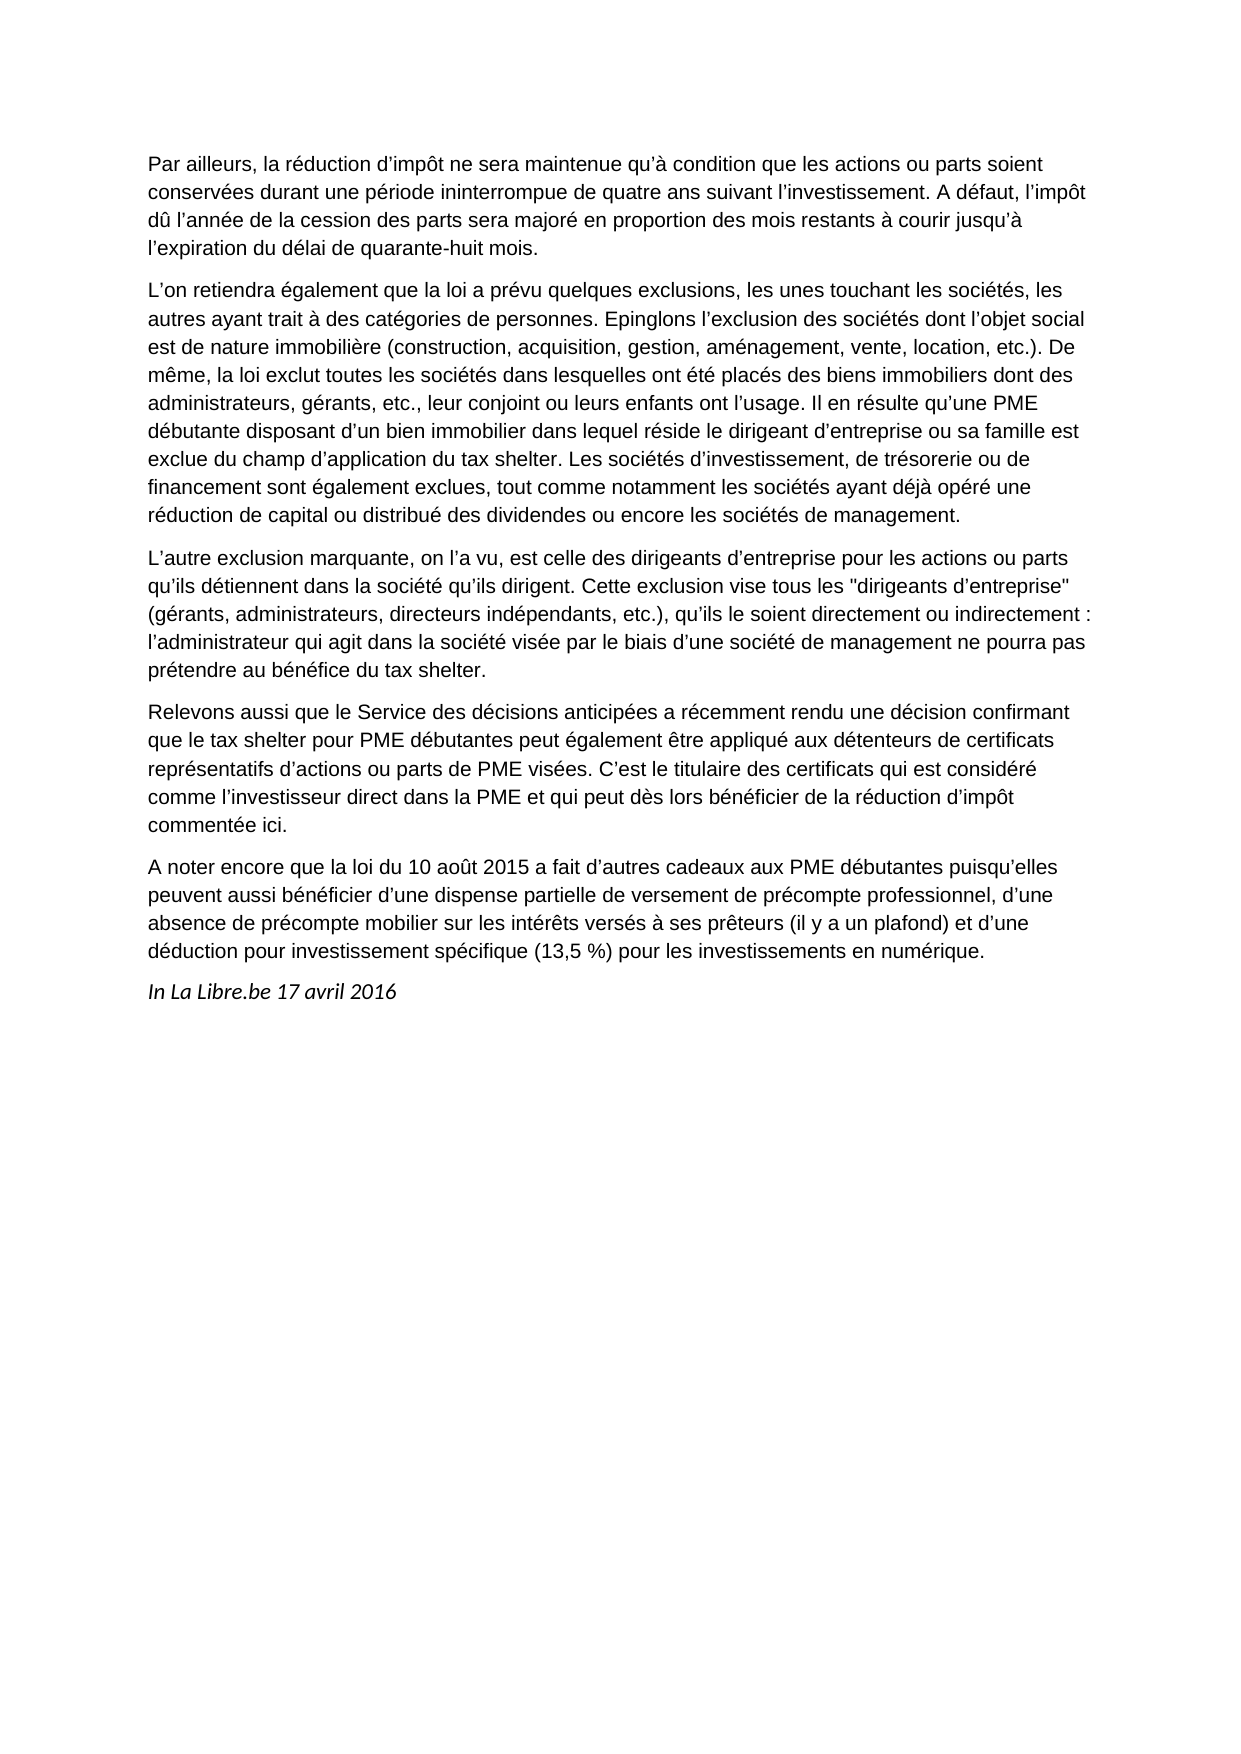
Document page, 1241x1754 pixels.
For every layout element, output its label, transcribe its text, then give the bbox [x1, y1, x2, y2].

text L’autre exclusion marquante, on l’a vu, est celle des dirigeants d’entreprise pour les actions ou parts qu’ils détiennent dans la société qu’ils dirigent. Cette exclusion vise tous les "dirigeants d’entreprise" (gérants, administrateurs, directeurs indépendants, etc.), qu’ils le soient directement ou indirectement : l’administrateur qui agit dans la société visée par le biais d’une société de management ne pourra pas prétendre au bénéfice du tax shelter. [148, 541, 1093, 682]
text Relevons aussi que le Service des décisions anticipées a récemment rendu une décision confirmant que le tax shelter pour PME débutantes peut également être appliqué aux détenteurs de certificats représentatifs d’actions ou parts de PME visées. C’est le titulaire des certificats qui est considéré comme l’investisseur direct dans la PME et qui peut dès lors bénéficier de la réduction d’impôt commentée ici. [148, 696, 1093, 837]
text Par ailleurs, la réduction d’impôt ne sera maintenue qu’à condition que les actions ou parts soient conservées durant une période ininterrompue de quatre ans suivant l’investissement. A défaut, l’impôt dû l’année de la cession des parts sera majoré en proportion des mois restants à courir jusqu’à l’expiration du délai de quarante-huit mois. [148, 148, 1093, 260]
text L’on retiendra également que la loi a prévu quelques exclusions, les unes touchant les sociétés, les autres ayant trait à des catégories de personnes. Epinglons l’exclusion des sociétés dont l’objet social est de nature immobilière (construction, acquisition, gestion, aménagement, vente, location, etc.). De même, la loi exclut toutes les sociétés dans lesquelles ont été placés des biens immobiliers dont des administrateurs, gérants, etc., leur conjoint ou leurs enfants ont l’usage. Il en résulte qu’une PME débutante disposant d’un bien immobilier dans lequel réside le dirigeant d’entreprise ou sa famille est exclue du champ d’application du tax shelter. Les sociétés d’investissement, de trésorerie ou de financement sont également exclues, tout comme notamment les sociétés ayant déjà opéré une réduction de capital ou distribué des dividendes ou encore les sociétés de management. [148, 274, 1093, 527]
text In La Libre.be 17 avril 2016 [148, 977, 1093, 1005]
text A noter encore que la loi du 10 août 2015 a fait d’autres cadeaux aux PME débutantes puisqu’elles peuvent aussi bénéficier d’une dispense partielle de versement de précompte professionnel, d’une absence de précompte mobilier sur les intérêts versés à ses prêteurs (il y a un plafond) et d’une déduction pour investissement spécifique (13,5 %) pour les investissements en numérique. [148, 851, 1093, 963]
